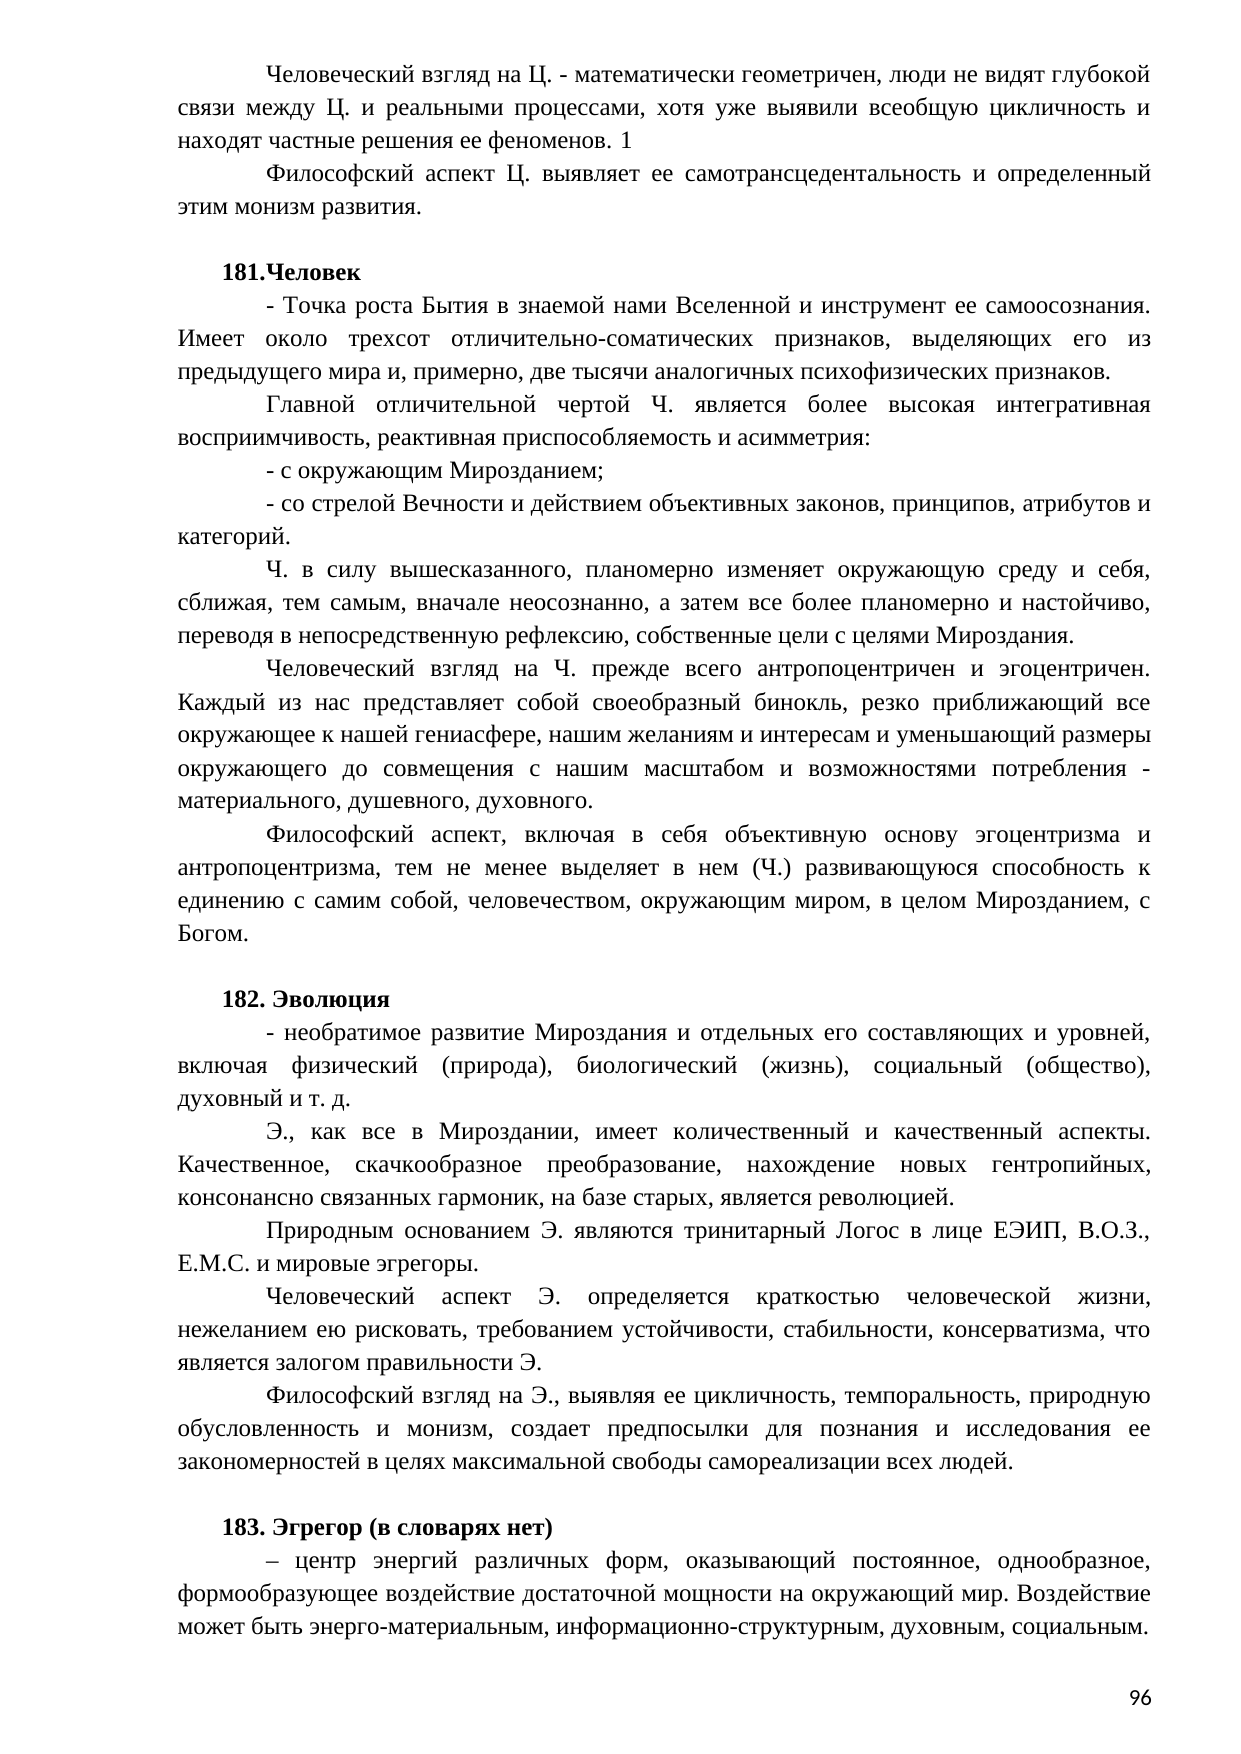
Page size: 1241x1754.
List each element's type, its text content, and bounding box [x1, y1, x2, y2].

text Человеческий взгляд на Ч. прежде всего антропоцентричен и эгоцентричен. Каждый из нас представляет собой своеобразный бинокль, резко приближающий все окружающее к нашей гениасфере, нашим желаниям и интересам и уменьшающий размеры окружающего до совмещения с нашим масштабом и возможностями потребления - материального, душевного, духовного. [177, 653, 1152, 814]
text 183. Эгрегор (в словарях нет) [222, 1512, 1152, 1541]
text 181. Человек [222, 257, 1152, 286]
text Ч. в силу вышесказанного, планомерно изменяет окружающую среду и себя, сближая, тем самым, вначале неосознанно, а затем все более планомерно и настойчиво, переводя в непосредственную рефлексию, собственные цели с целями Мироздания. [177, 554, 1152, 649]
text Человеческий аспект Э. определяется краткостью человеческой жизни, нежеланием ею рисковать, требованием устойчивости, стабильности, консерватизма, что является залогом правильности Э. [177, 1281, 1152, 1376]
text Философский аспект, включая в себя объективную основу эгоцентризма и антропоцентризма, тем не менее выделяет в нем (Ч.) развивающуюся способность к единению с самим собой, человечеством, окружающим миром, в целом Мирозданием, с Богом. [177, 819, 1152, 946]
text Философский аспект Ц. выявляет ее самотрансцедентальность и определенный этим монизм развития. [177, 158, 1152, 220]
text Философский взгляд на Э., выявляя ее цикличность, темпоральность, природную обусловленность и монизм, создает предпосылки для познания и исследования ее закономерностей в целях максимальной свободы самореализации всех людей. [177, 1380, 1152, 1475]
text - необратимое развитие Мироздания и отдельных его составляющих и уровней, включая физический (природа), биологический (жизнь), социальный (общество), духовный и т. д. [177, 1017, 1152, 1112]
text 182. Эволюция [222, 984, 1152, 1012]
text Человеческий взгляд на Ц. - математически геометричен, люди не видят глубокой связи между Ц. и реальными процессами, хотя уже выявили всеобщую цикличность и находят частные решения ее феноменов. 1 [177, 59, 1152, 154]
text - Точка роста Бытия в знаемой нами Вселенной и инструмент ее самоосознания. Имеет около трехсот отличительно-соматических признаков, выделяющих его из предыдущего мира и, примерно, две тысячи аналогичных психофизических признаков. [177, 290, 1152, 385]
text Главной отличительной чертой Ч. является более высокая интегративная восприимчивость, реактивная приспособляемость и асимметрия: [177, 389, 1152, 451]
text - со стрелой Вечности и действием объективных законов, принципов, атрибутов и категорий. [177, 488, 1152, 550]
text - с окружающим Мирозданием; [177, 455, 1152, 484]
text Э., как все в Мироздании, имеет количественный и качественный аспекты. Качественное, скачкообразное преобразование, нахождение новых гентропийных, консонансно связанных гармоник, на базе старых, является революцией. [177, 1116, 1152, 1211]
text – центр энергий различных форм, оказывающий постоянное, однообразное, формообразующее воздействие достаточной мощности на окружающий мир. Воздействие может быть энерго-материальным, информационно-структурным, духовным, социальным. [177, 1545, 1152, 1640]
text Природным основанием Э. являются тринитарный Логос в лице ЕЭИП, В.О.З., Е.М.С. и мировые эгрегоры. [177, 1215, 1152, 1277]
